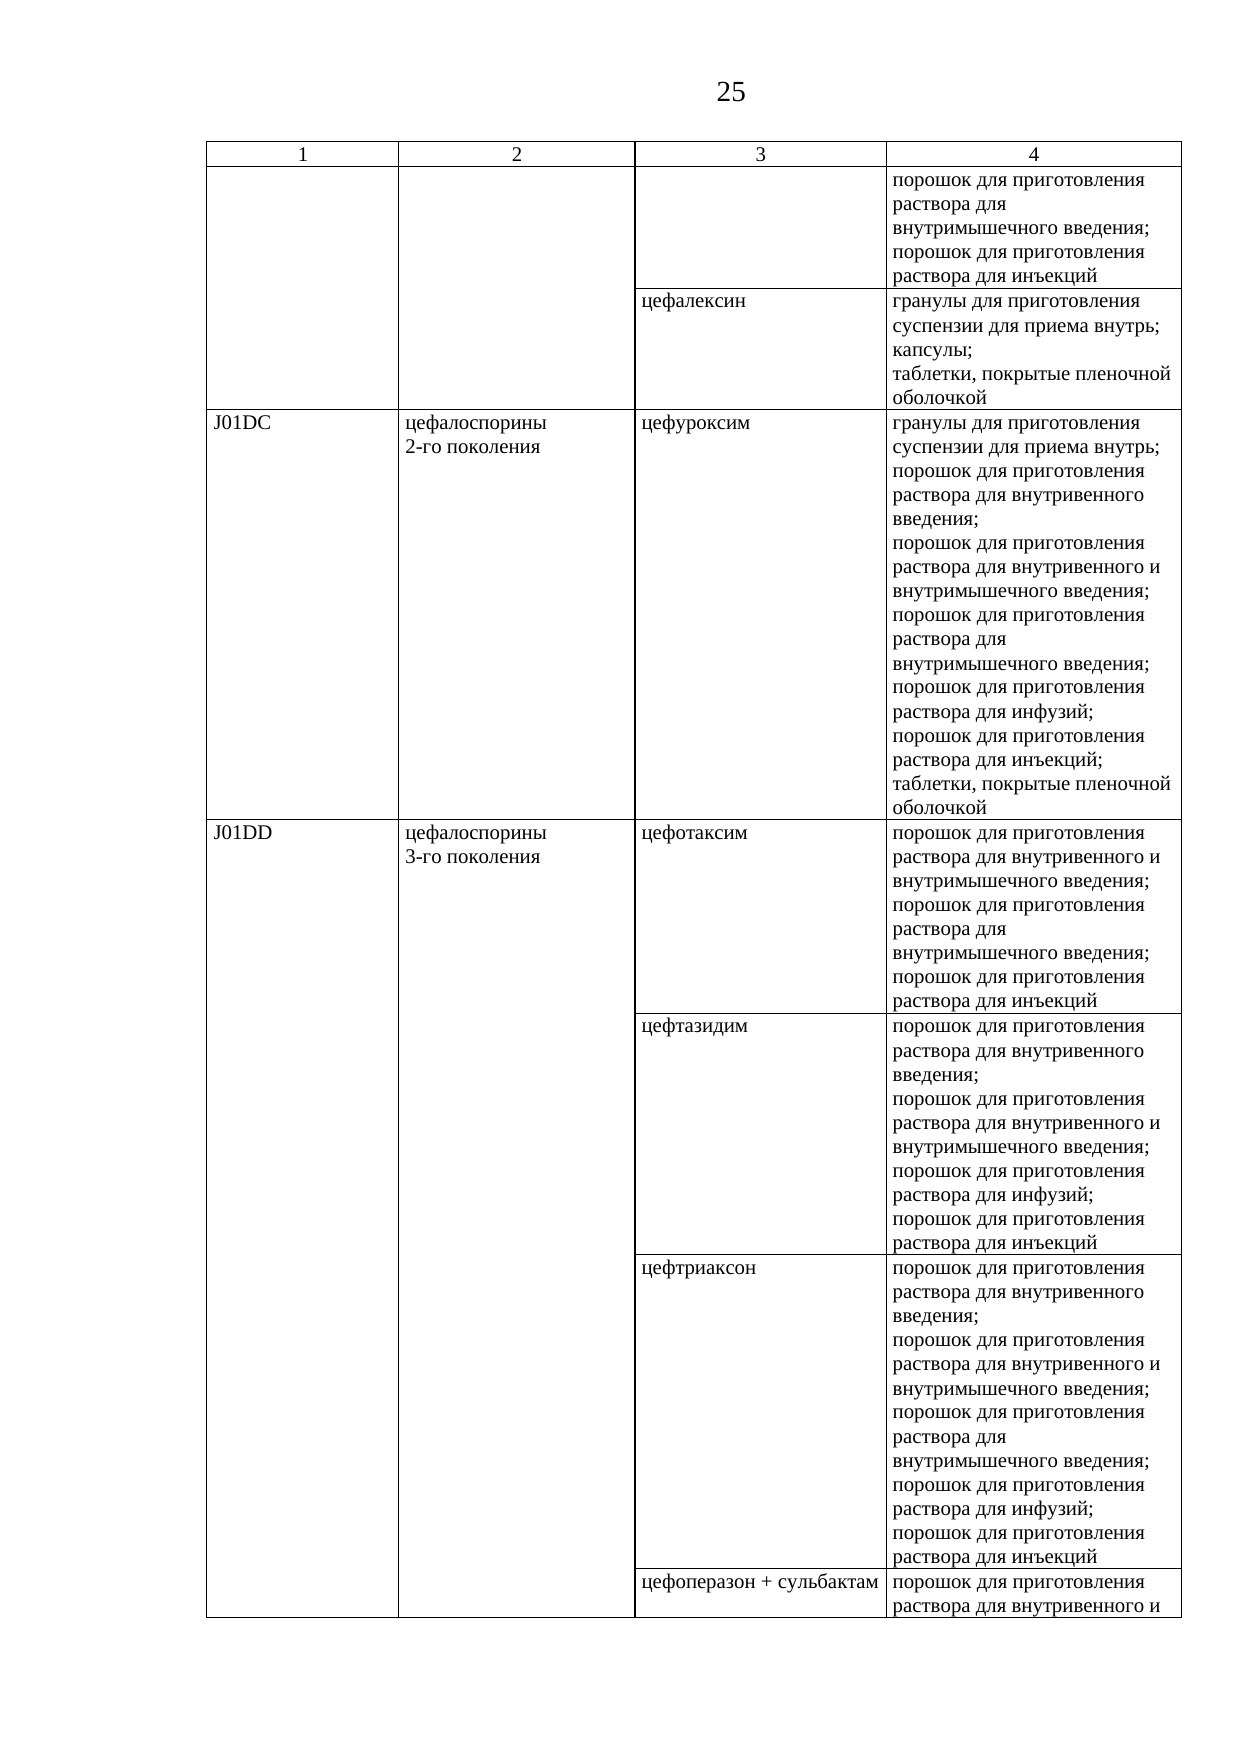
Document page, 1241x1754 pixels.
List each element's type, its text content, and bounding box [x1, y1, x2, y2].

table_header 2 [399, 142, 634, 166]
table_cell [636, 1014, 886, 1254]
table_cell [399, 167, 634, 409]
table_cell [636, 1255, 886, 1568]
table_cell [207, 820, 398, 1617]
table_header 3 [636, 142, 886, 166]
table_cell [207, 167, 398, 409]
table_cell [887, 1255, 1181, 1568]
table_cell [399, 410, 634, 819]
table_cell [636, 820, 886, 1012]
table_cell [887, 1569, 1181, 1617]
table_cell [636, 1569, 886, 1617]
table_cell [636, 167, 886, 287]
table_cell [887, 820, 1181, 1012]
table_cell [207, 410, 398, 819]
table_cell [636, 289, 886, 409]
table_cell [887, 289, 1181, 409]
table_header 4 [887, 142, 1181, 166]
table_header 1 [207, 142, 398, 166]
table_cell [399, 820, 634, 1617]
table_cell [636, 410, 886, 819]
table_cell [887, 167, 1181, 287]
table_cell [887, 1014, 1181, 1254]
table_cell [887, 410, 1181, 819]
